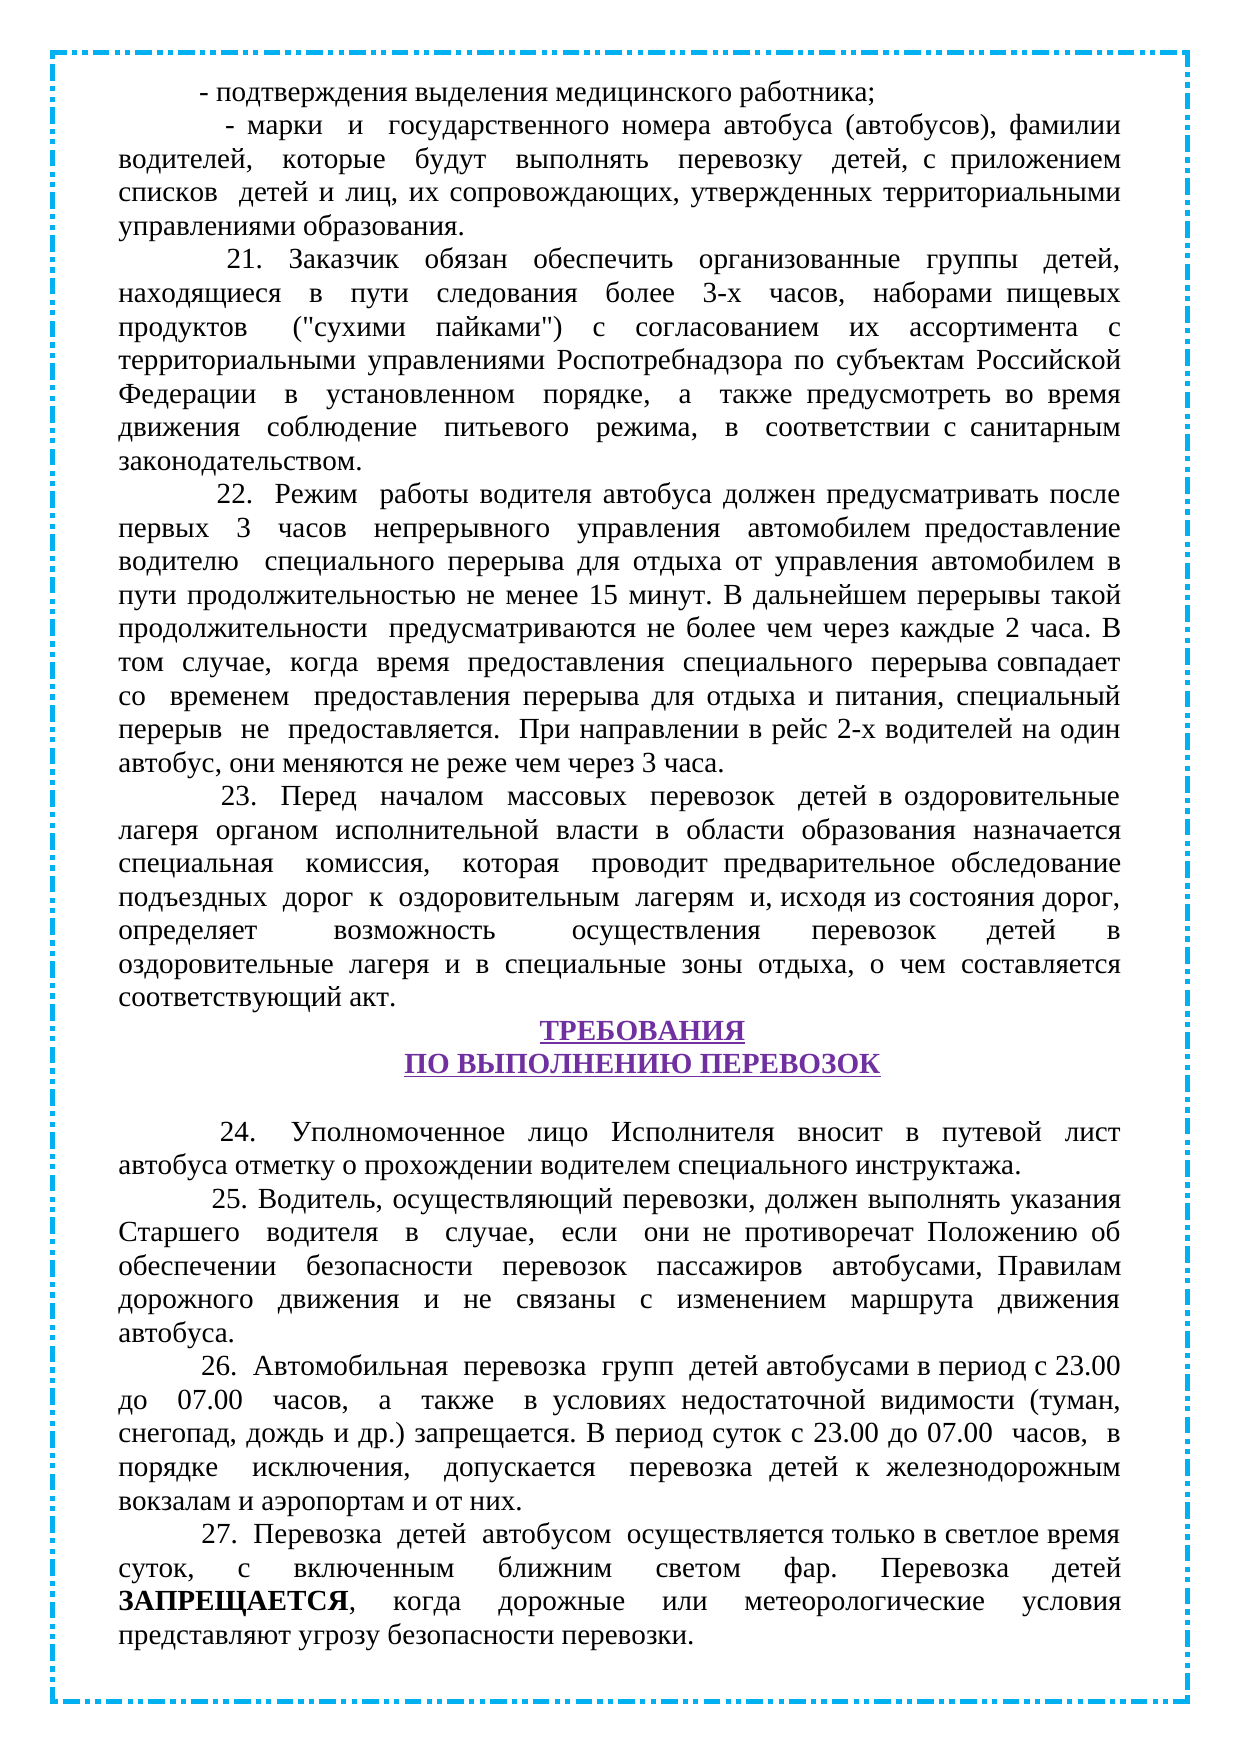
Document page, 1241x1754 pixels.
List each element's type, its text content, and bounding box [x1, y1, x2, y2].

text ТРЕБОВАНИЯ [118, 1013, 1122, 1047]
text ПО ВЫПОЛНЕНИЮ ПЕРЕВОЗОК [118, 1047, 1122, 1080]
text - марки и государственного номера автобуса (автобусов), фамилии водителей, которые будут выполнять перевозку детей, с приложением списков детей и лиц, их сопровождающих, утвержденных территориальными управлениями образования. [118, 107, 1122, 242]
text - подтверждения выделения медицинского работника; [118, 74, 1122, 107]
text 23. Перед началом массовых перевозок детей в оздоровительные лагеря органом исполнительной власти в области образования назначается специальная комиссия, которая проводит предварительное обследование подъездных дорог к оздоровительным лагерям и, исходя из состояния дорог, определяет возможность осуществления перевозок детей в оздоровительные лагеря и в специальные зоны отдыха, о чем составляется соответствующий акт. [118, 778, 1122, 1013]
text 22. Режим работы водителя автобуса должен предусматривать после первых 3 часов непрерывного управления автомобилем предоставление водителю специального перерыва для отдыха от управления автомобилем в пути продолжительностью не менее 15 минут. В дальнейшем перерывы такой продолжительности предусматриваются не более чем через каждые 2 часа. В том случае, когда время предоставления специального перерыва совпадает со временем предоставления перерыва для отдыха и питания, специальный перерыв не предоставляется. При направлении в рейс 2-х водителей на один автобус, они меняются не реже чем через 3 часа. [118, 476, 1122, 778]
text 25. Водитель, осуществляющий перевозки, должен выполнять указания Старшего водителя в случае, если они не противоречат Положению об обеспечении безопасности перевозок пассажиров автобусами, Правилам дорожного движения и не связаны с изменением маршрута движения автобуса. [118, 1181, 1122, 1348]
text 27. Перевозка детей автобусом осуществляется только в светлое время суток, с включенным ближним светом фар. Перевозка детей ЗАПРЕЩАЕТСЯ, когда дорожные или метеорологические условия представляют угрозу безопасности перевозки. [118, 1516, 1122, 1650]
text 21. Заказчик обязан обеспечить организованные группы детей, находящиеся в пути следования более 3-х часов, наборами пищевых продуктов ("сухими пайками") с согласованием их ассортимента с территориальными управлениями Роспотребнадзора по субъектам Российской Федерации в установленном порядке, а также предусмотреть во время движения соблюдение питьевого режима, в соответствии с санитарным законодательством. [118, 242, 1122, 476]
text 24. Уполномоченное лицо Исполнителя вносит в путевой лист автобуса отметку о прохождении водителем специального инструктажа. [118, 1114, 1122, 1181]
text 26. Автомобильная перевозка групп детей автобусами в период с 23.00 до 07.00 часов, а также в условиях недостаточной видимости (туман, снегопад, дождь и др.) запрещается. В период суток с 23.00 до 07.00 часов, в порядке исключения, допускается перевозка детей к железнодорожным вокзалам и аэропортам и от них. [118, 1348, 1122, 1516]
